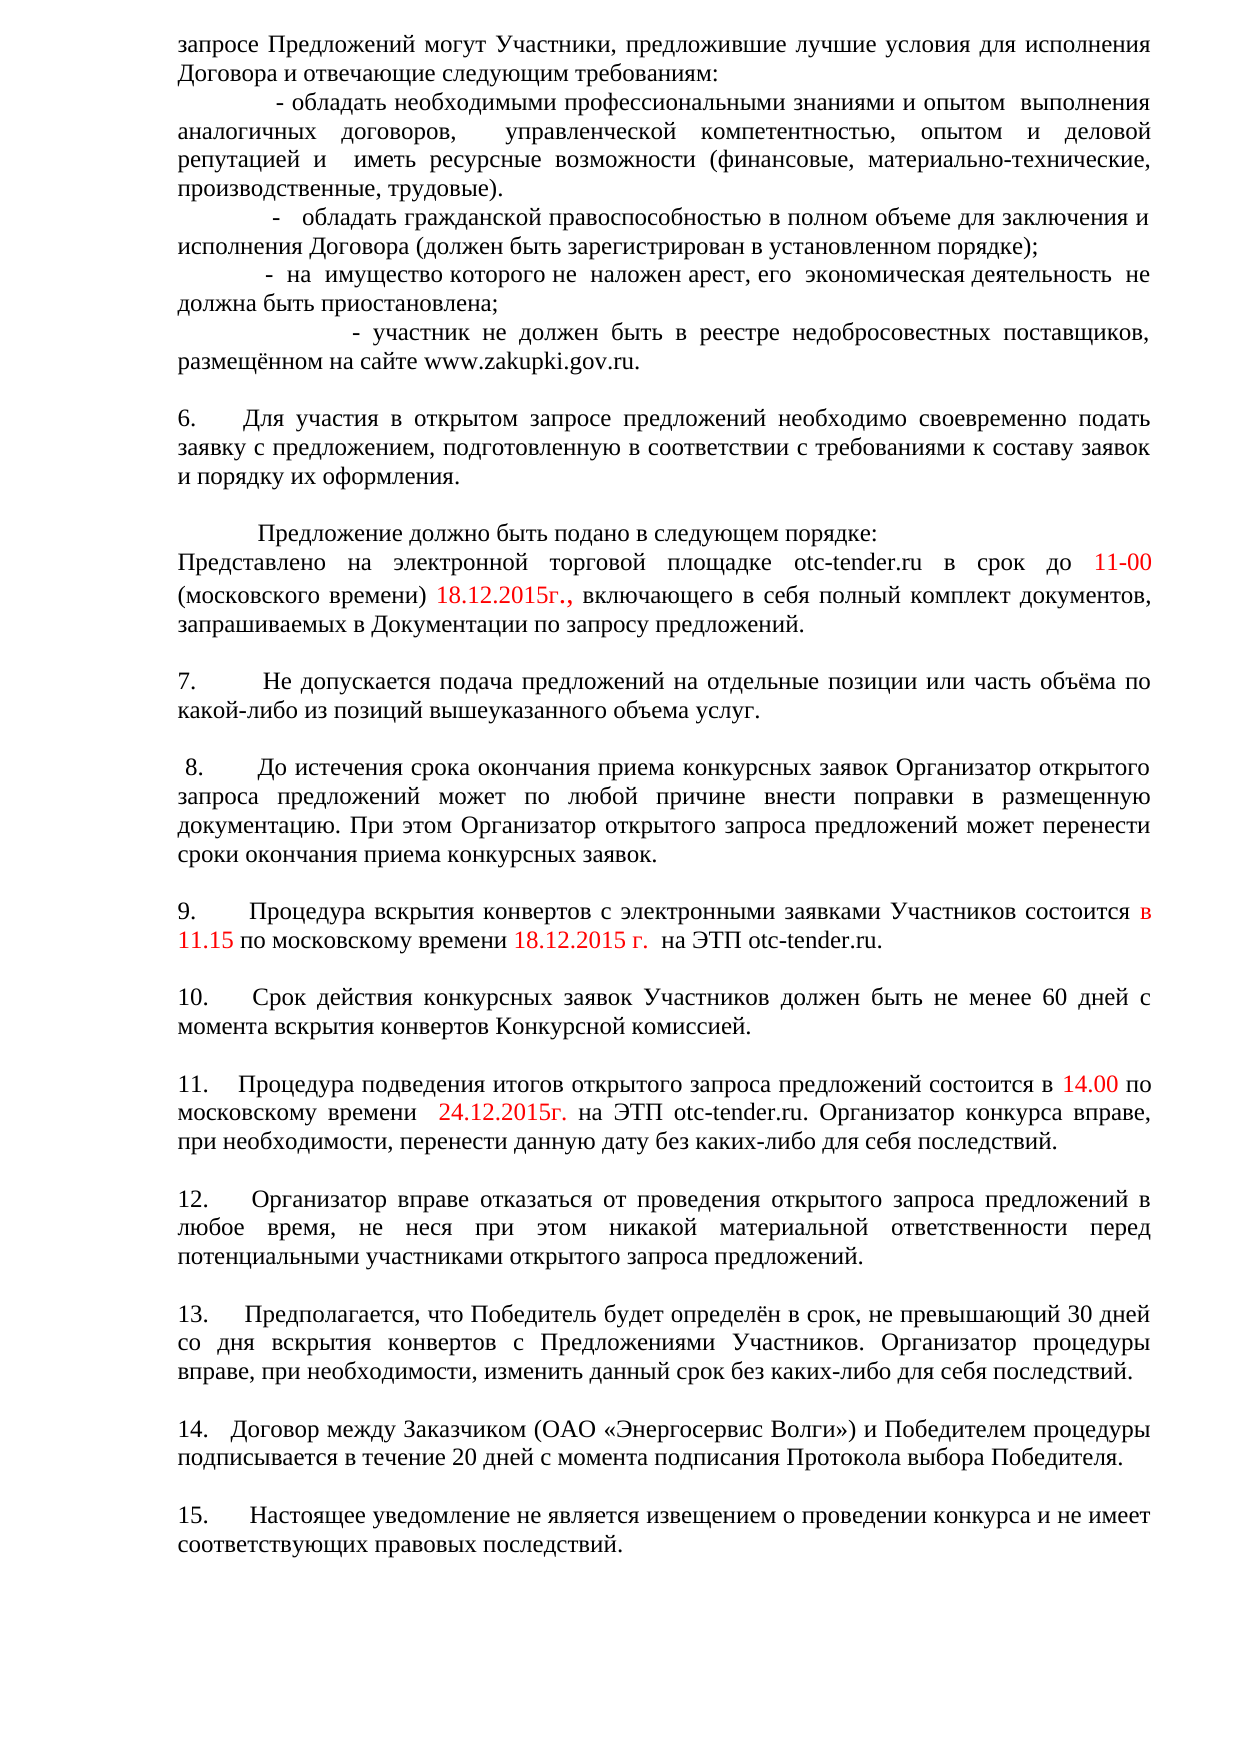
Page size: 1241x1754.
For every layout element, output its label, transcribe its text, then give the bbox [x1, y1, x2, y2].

text Предложение должно быть подано в следующем порядке: [177, 518, 1152, 547]
text 6. Для участия в открытом запросе предложений необходимо своевременно подать заявку с предложением, подготовленную в соответствии с требованиями к составу заявок и порядку их оформления. [177, 403, 1152, 489]
text 14. Договор между Заказчиком (ОАО «Энергосервис Волги») и Победителем процедуры подписывается в течение 20 дней с момента подписания Протокола выбора Победителя. [177, 1414, 1152, 1471]
text 11. Процедура подведения итогов открытого запроса предложений состоится в 14.00 по московскому времени 24.12.2015г. на ЭТП otc-tender.ru. Организатор конкурса вправе, при необходимости, перенести данную дату без каких-либо для себя последствий. [177, 1069, 1152, 1155]
text 13. Предполагается, что Победитель будет определён в срок, не превышающий 30 дней со дня вскрытия конвертов с Предложениями Участников. Организатор процедуры вправе, при необходимости, изменить данный срок без каких-либо для себя последствий. [177, 1299, 1152, 1385]
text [177, 29, 1152, 87]
text 15. Настоящее уведомление не является извещением о проведении конкурса и не имеет соответствующих правовых последствий. [177, 1500, 1152, 1557]
text 12. Организатор вправе отказаться от проведения открытого запроса предложений в любое время, не неся при этом никакой материальной ответственности перед потенциальными участниками открытого запроса предложений. [177, 1184, 1152, 1270]
text - участник не должен быть в реестре недобросовестных поставщиков, размещённом на сайте www.zakupki.gov.ru. [177, 317, 1152, 374]
text - обладать гражданской правоспособностью в полном объеме для заключения и исполнения Договора (должен быть зарегистрирован в установленном порядке); [177, 202, 1152, 259]
text - обладать необходимыми профессиональными знаниями и опытом выполнения аналогичных договоров, управленческой компетентностью, опытом и деловой репутацией и иметь ресурсные возможности (финансовые, материально-технические, производственные, трудовые). [177, 87, 1152, 202]
text 9. Процедура вскрытия конвертов с электронными заявками Участников состоится в 11.15 по московскому времени 18.12.2015 г. на ЭТП otc-tender.ru. [177, 896, 1152, 954]
text Представлено на электронной торговой площадке otc-tender.ru в срок до 11-00 (московского времени) 18.12.2015г., включающего в себя полный комплект документов, запрашиваемых в Документации по запросу предложений. [177, 547, 1152, 638]
text 10. Срок действия конкурсных заявок Участников должен быть не менее 60 дней с момента вскрытия конвертов Конкурсной комиссией. [177, 982, 1152, 1040]
text 8. До истечения срока окончания приема конкурсных заявок Организатор открытого запроса предложений может по любой причине внести поправки в размещенную документацию. При этом Организатор открытого запроса предложений может перенести сроки окончания приема конкурсных заявок. [177, 752, 1152, 867]
text - на имущество которого не наложен арест, его экономическая деятельность не должна быть приостановлена; [177, 259, 1152, 317]
text 7. Не допускается подача предложений на отдельные позиции или часть объёма по какой-либо из позиций вышеуказанного объема услуг. [177, 666, 1152, 724]
